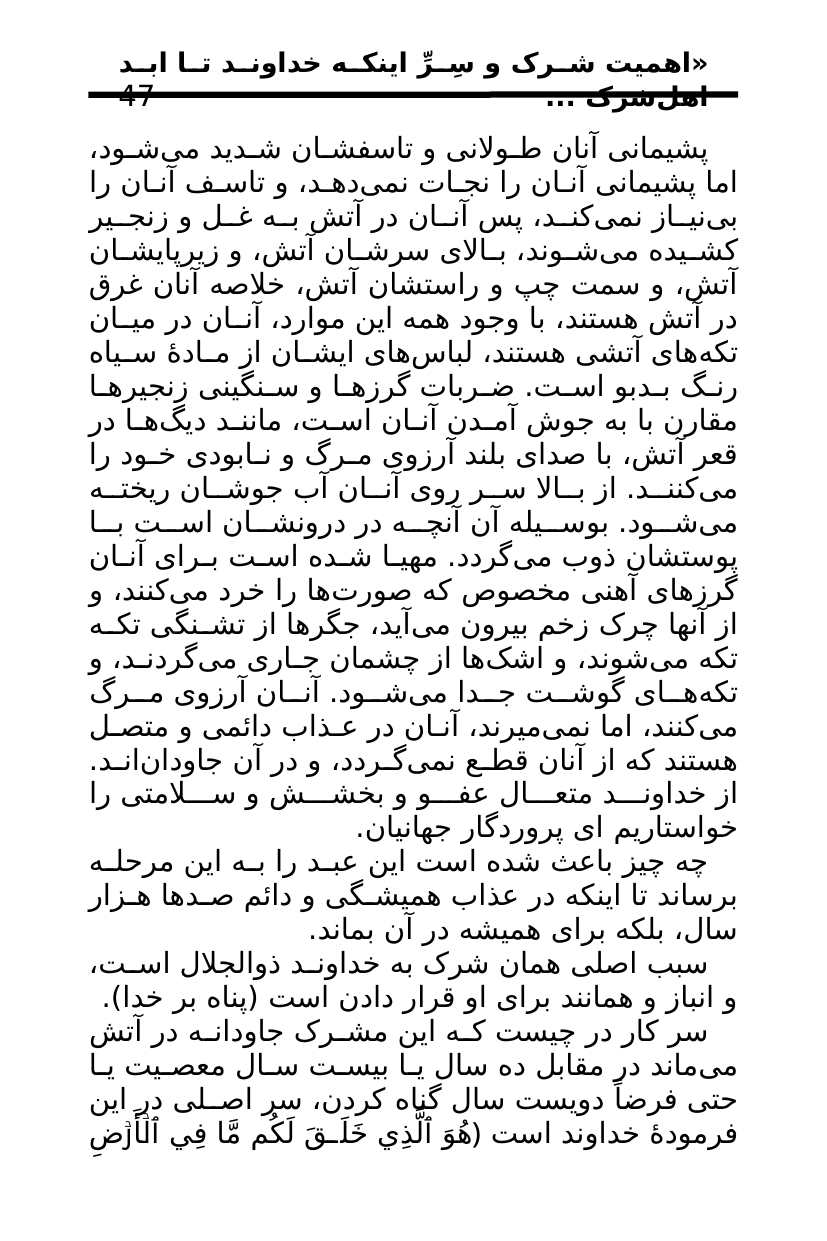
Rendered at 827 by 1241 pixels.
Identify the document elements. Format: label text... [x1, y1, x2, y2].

text سبب اصلی همان شرک به خداوند ذوالجلال است، و انباز و همانند برای او قرار دادن است (پناه بر خدا). [89, 947, 738, 1014]
text پشیمانی آنان طولانی و تاسفشان شدید می‌شود، اما پشیمانی آنان را نجات نمی‌دهد، و تاسف آنان را بی‌نیاز نمی‌کند، پس آنان در آتش به غل و زنجیر کشیده می‌شوند، بالاى سرشان آتش، و زیرپایشان آتش، و سمت چپ و راستشان آتش، خلاصه آنان غرق در آتش هستند، با وجود همه این موارد، آنان در میان تکه‌های آتشی هستند، لباس‌های ایشان از مادۀ سیاه رنگ بدبو است. ضربات گرزها و سنگینی زنجیرها مقارن با به جوش آمدن آنان است، مانند دیگ‌ها در قعر آتش، با صدای بلند آرزوی مرگ و نابودی خود را می‌کنند. از بالا سر روی آنان آب جوشان ریخته می‌شود. بوسیله آن آنچه در درونشان است با پوستشان ذوب می‌گردد. مهیا شده است برای آنان گرزهای آهنی مخصوص که صورت‌ها را خرد می‌کنند، و از آنها چرک زخم بیرون می‌آید، جگرها از تشنگی تکه تکه می‌شوند، و اشک‌ها از چشمان جاری می‌گردند، و تکه‌های گوشت جدا می‌شود. آنان آرزوی مرگ می‌کنند، اما نمی‌میرند، آنان در عذاب دائمی و متصل هستند که از آنان قطع نمی‌گردد، و در آن جاودان‌اند. از خداوند متعال عفو و بخشش و سلامتی را خواستاریم ‌ای پروردگار جهانیان. [89, 132, 738, 845]
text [89, 1014, 738, 1150]
text چه چیز باعث شده است این عبد را به این مرحله برساند تا اینکه در عذاب همیشگی و دائم صدها هزار سال، بلکه برای همیشه در آن بماند. [89, 845, 738, 947]
